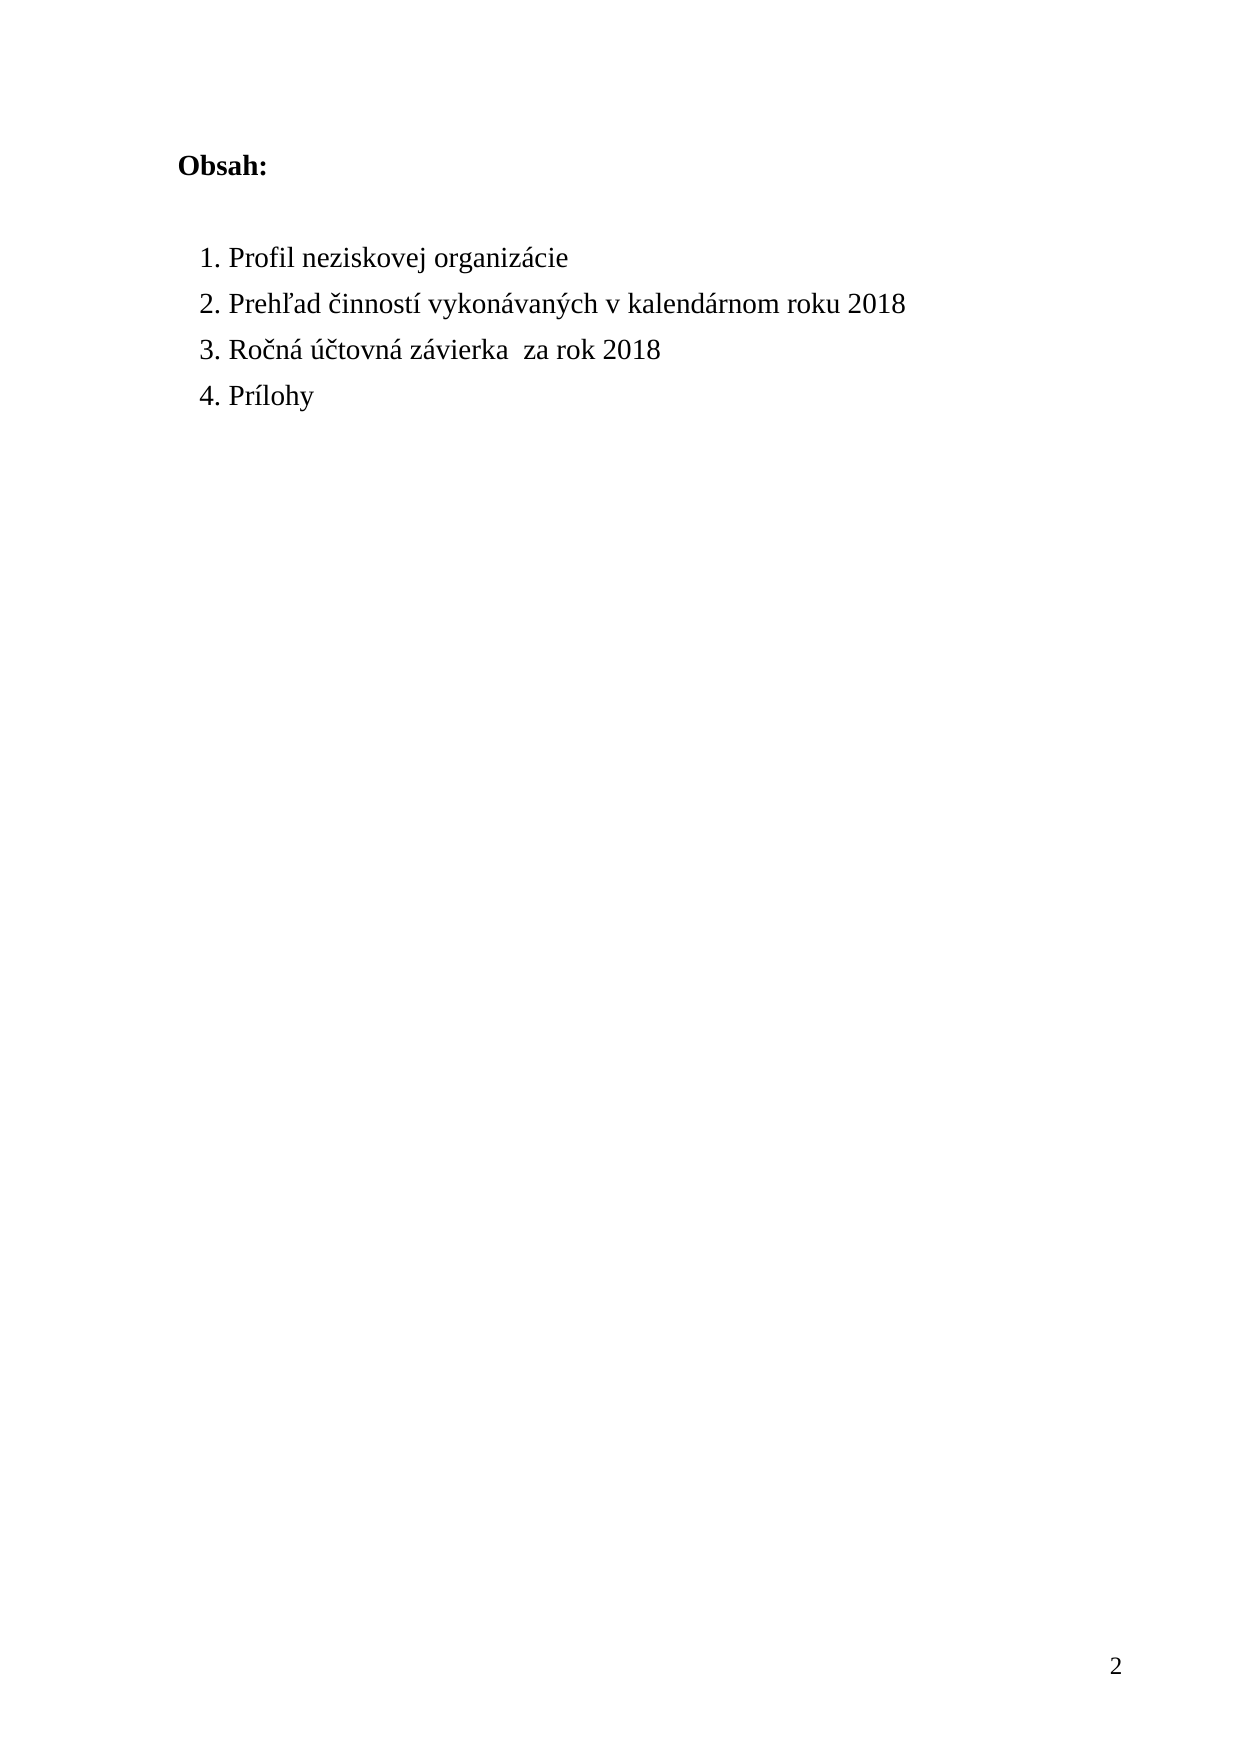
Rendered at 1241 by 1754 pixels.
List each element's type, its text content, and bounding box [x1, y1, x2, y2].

text 4. Prílohy [177, 378, 1122, 411]
text 2. Prehľad činností vykonávaných v kalendárnom roku 2018 [177, 286, 1122, 319]
text 1. Profil neziskovej organizácie [177, 240, 1122, 273]
text Obsah: [177, 148, 1122, 181]
text 3. Ročná účtovná závierka za rok 2018 [177, 332, 1122, 365]
